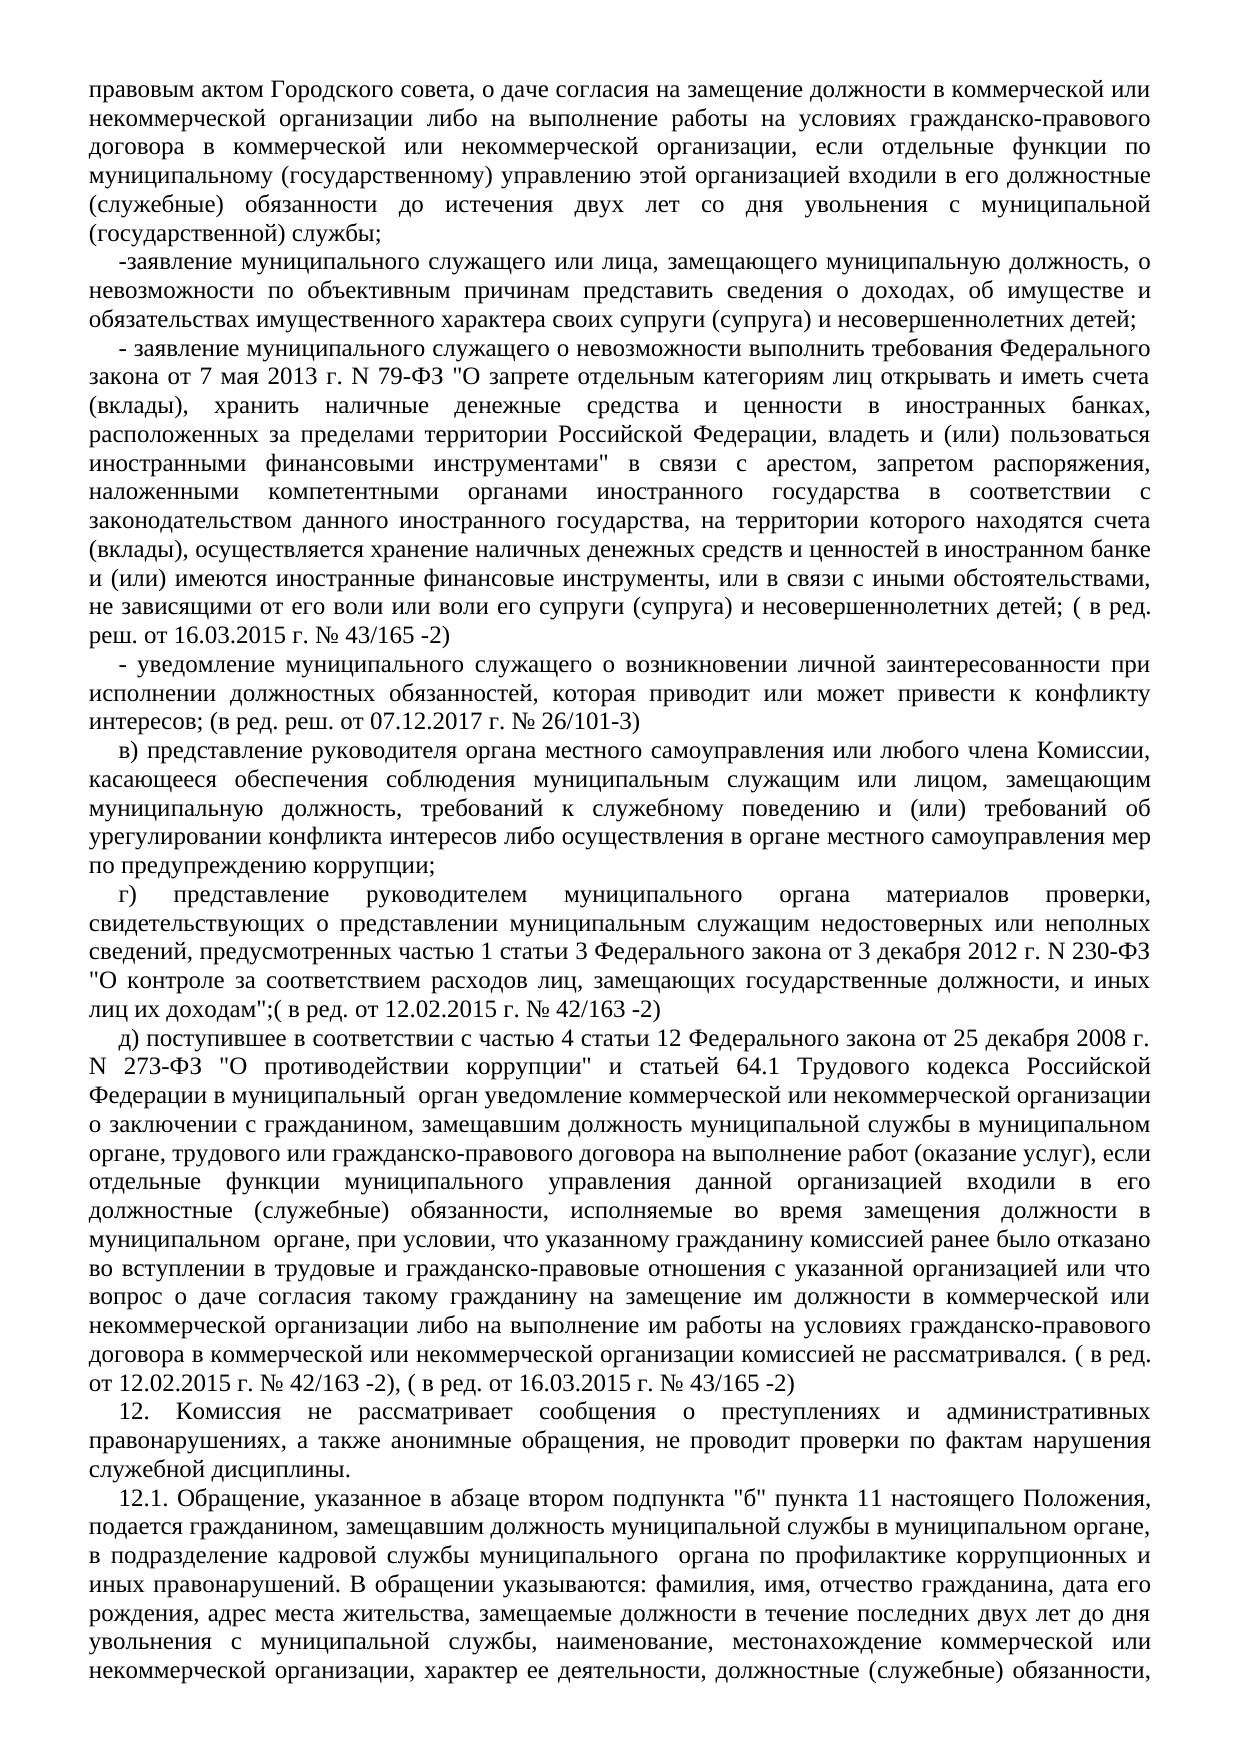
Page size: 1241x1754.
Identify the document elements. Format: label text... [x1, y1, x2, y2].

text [89, 1483, 1152, 1684]
text г) представление руководителем муниципального органа материалов проверки, свидетельствующих о представлении муниципальным служащим недостоверных или неполных сведений, предусмотренных частью 1 статьи 3 Федерального закона от 3 декабря 2012 г. N 230-ФЗ "О контроле за соответствием расходов лиц, замещающих государственные должности, и иных лиц их доходам";( в ред. от 12.02.2015 г. № 42/163 -2) [89, 879, 1152, 1023]
text в) представление руководителя органа местного самоуправления или любого члена Комиссии, касающееся обеспечения соблюдения муниципальным служащим или лицом, замещающим муниципальную должность, требований к служебному поведению и (или) требований об урегулировании конфликта интересов либо осуществления в органе местного самоуправления мер по предупреждению коррупции; [89, 735, 1152, 879]
text - уведомление муниципального служащего о возникновении личной заинтересованности при исполнении должностных обязанностей, которая приводит или может привести к конфликту интересов; (в ред. реш. от 07.12.2017 г. № 26/101-3) [89, 649, 1152, 735]
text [89, 74, 1152, 246]
text -заявление муниципального служащего или лица, замещающего муниципальную должность, о невозможности по объективным причинам представить сведения о доходах, об имуществе и обязательствах имущественного характера своих супруги (супруга) и несовершеннолетних детей; [89, 246, 1152, 333]
text д) поступившее в соответствии с частью 4 статьи 12 Федерального закона от 25 декабря 2008 г. N 273-ФЗ "О противодействии коррупции" и статьей 64.1 Трудового кодекса Российской Федерации в муниципальный орган уведомление коммерческой или некоммерческой организации о заключении с гражданином, замещавшим должность муниципальной службы в муниципальном органе, трудового или гражданско-правового договора на выполнение работ (оказание услуг), если отдельные функции муниципального управления данной организацией входили в его должностные (служебные) обязанности, исполняемые во время замещения должности в муниципальном органе, при условии, что указанному гражданину комиссией ранее было отказано во вступлении в трудовые и гражданско-правовые отношения с указанной организацией или что вопрос о даче согласия такому гражданину на замещение им должности в коммерческой или некоммерческой организации либо на выполнение им работы на условиях гражданско-правового договора в коммерческой или некоммерческой организации комиссией не рассматривался. ( в ред. от 12.02.2015 г. № 42/163 -2), ( в ред. от 16.03.2015 г. № 43/165 -2) [89, 1023, 1152, 1396]
text - заявление муниципального служащего о невозможности выполнить требования Федерального закона от 7 мая 2013 г. N 79-ФЗ "О запрете отдельным категориям лиц открывать и иметь счета (вклады), хранить наличные денежные средства и ценности в иностранных банках, расположенных за пределами территории Российской Федерации, владеть и (или) пользоваться иностранными финансовыми инструментами" в связи с арестом, запретом распоряжения, наложенными компетентными органами иностранного государства в соответствии с законодательством данного иностранного государства, на территории которого находятся счета (вклады), осуществляется хранение наличных денежных средств и ценностей в иностранном банке и (или) имеются иностранные финансовые инструменты, или в связи с иными обстоятельствами, не зависящими от его воли или воли его супруги (супруга) и несовершеннолетних детей; ( в ред. реш. от 16.03.2015 г. № 43/165 -2) [89, 333, 1152, 649]
text 12. Комиссия не рассматривает сообщения о преступлениях и административных правонарушениях, а также анонимные обращения, не проводит проверки по фактам нарушения служебной дисциплины. [89, 1396, 1152, 1483]
